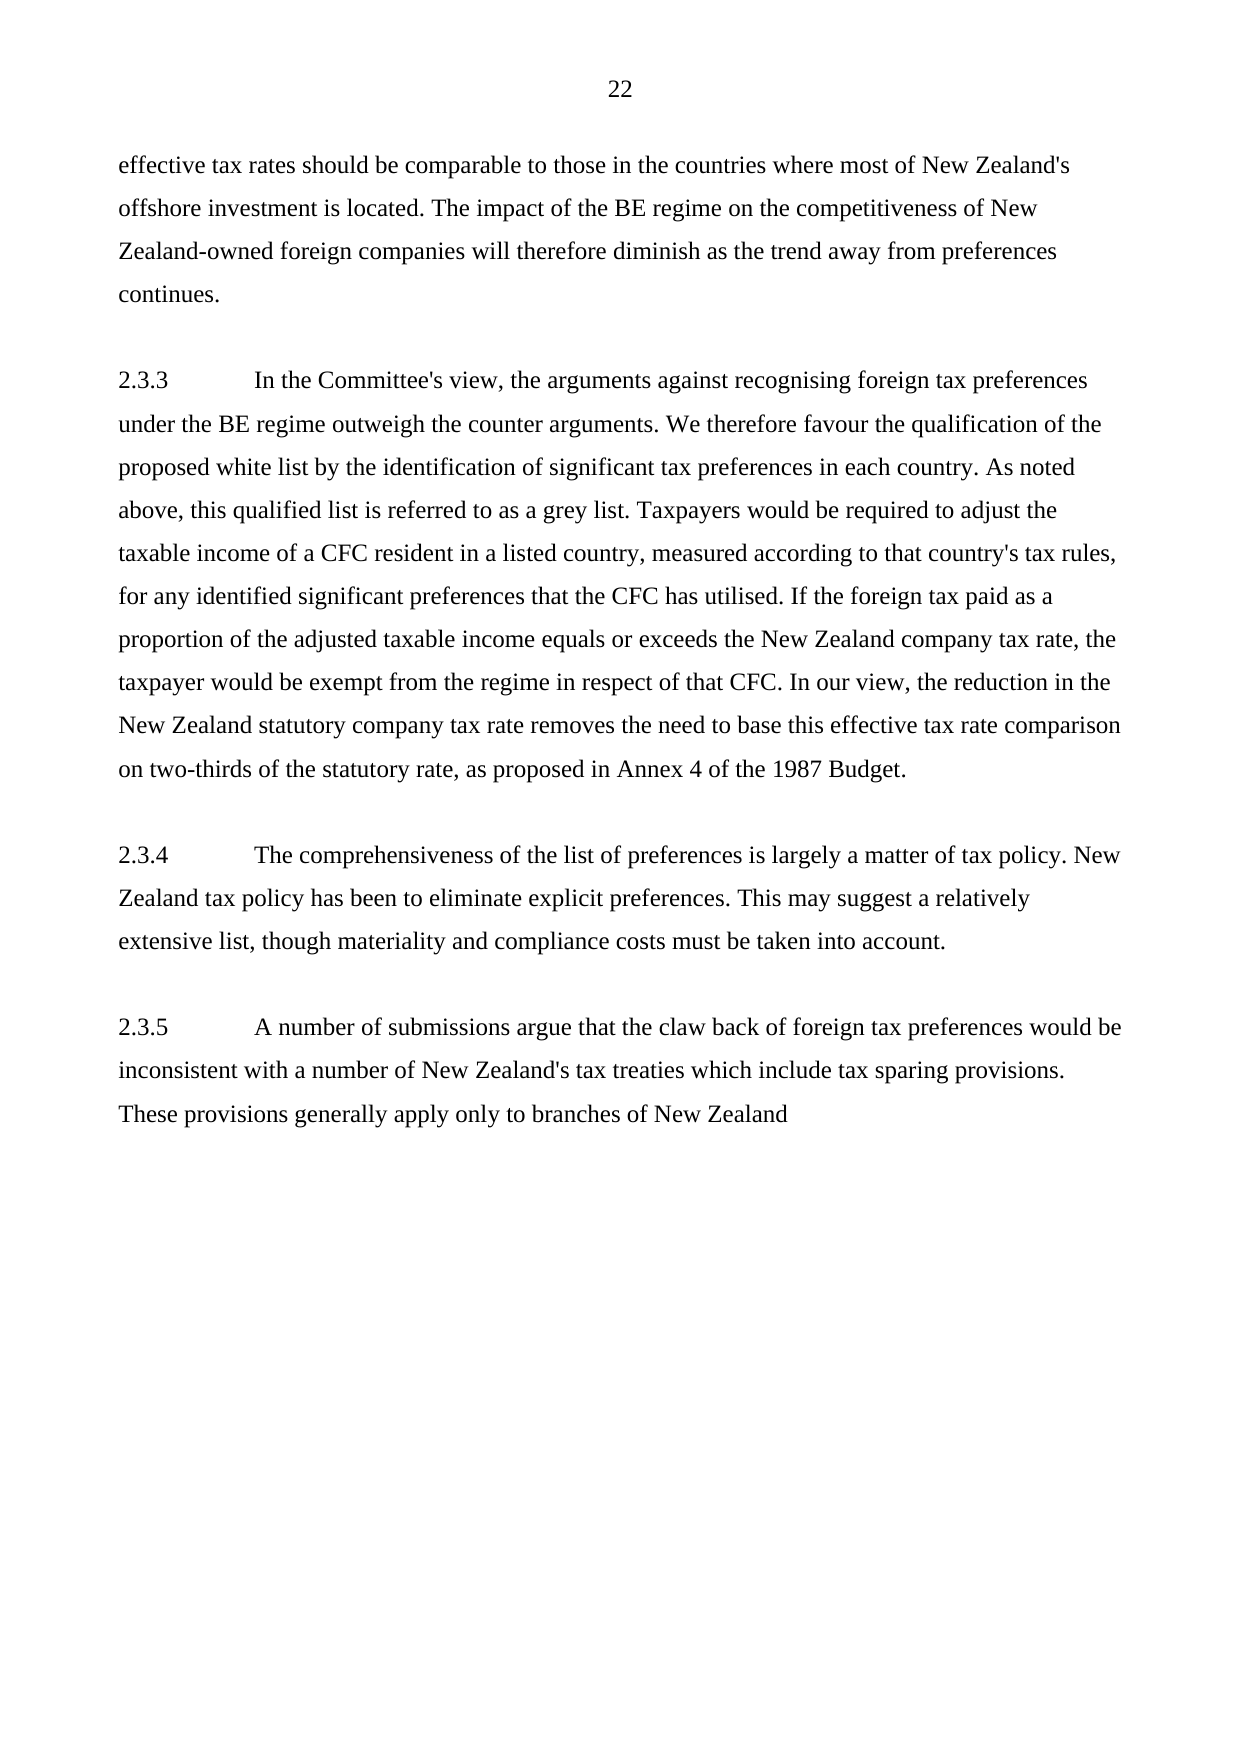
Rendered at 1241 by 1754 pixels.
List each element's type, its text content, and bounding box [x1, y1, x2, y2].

text 2.3.5 A number of submissions argue that the claw back of foreign tax preferences would be inconsistent with a number of New Zealand's tax treaties which include tax sparing provisions. These provisions generally apply only to branches of New Zealand [118, 1012, 1122, 1127]
text 2.3.4 The comprehensiveness of the list of preferences is largely a matter of tax policy. New Zealand tax policy has been to eliminate explicit preferences. This may suggest a relatively extensive list, though materiality and compliance costs must be taken into account. [118, 840, 1122, 955]
text effective tax rates should be comparable to those in the countries where most of New Zealand's offshore investment is located. The impact of the BE regime on the competitiveness of New Zealand-owned foreign companies will therefore diminish as the trend away from preferences continues. [118, 150, 1122, 308]
text 2.3.3 In the Committee's view, the arguments against recognising foreign tax preferences under the BE regime outweigh the counter arguments. We therefore favour the qualification of the proposed white list by the identification of significant tax preferences in each country. As noted above, this qualified list is referred to as a grey list. Taxpayers would be required to adjust the taxable income of a CFC resident in a listed country, measured according to that country's tax rules, for any identified significant preferences that the CFC has utilised. If the foreign tax paid as a proportion of the adjusted taxable income equals or exceeds the New Zealand company tax rate, the taxpayer would be exempt from the regime in respect of that CFC. In our view, the reduction in the New Zealand statutory company tax rate removes the need to base this effective tax rate comparison on two-thirds of the statutory rate, as proposed in Annex 4 of the 1987 Budget. [118, 366, 1122, 782]
